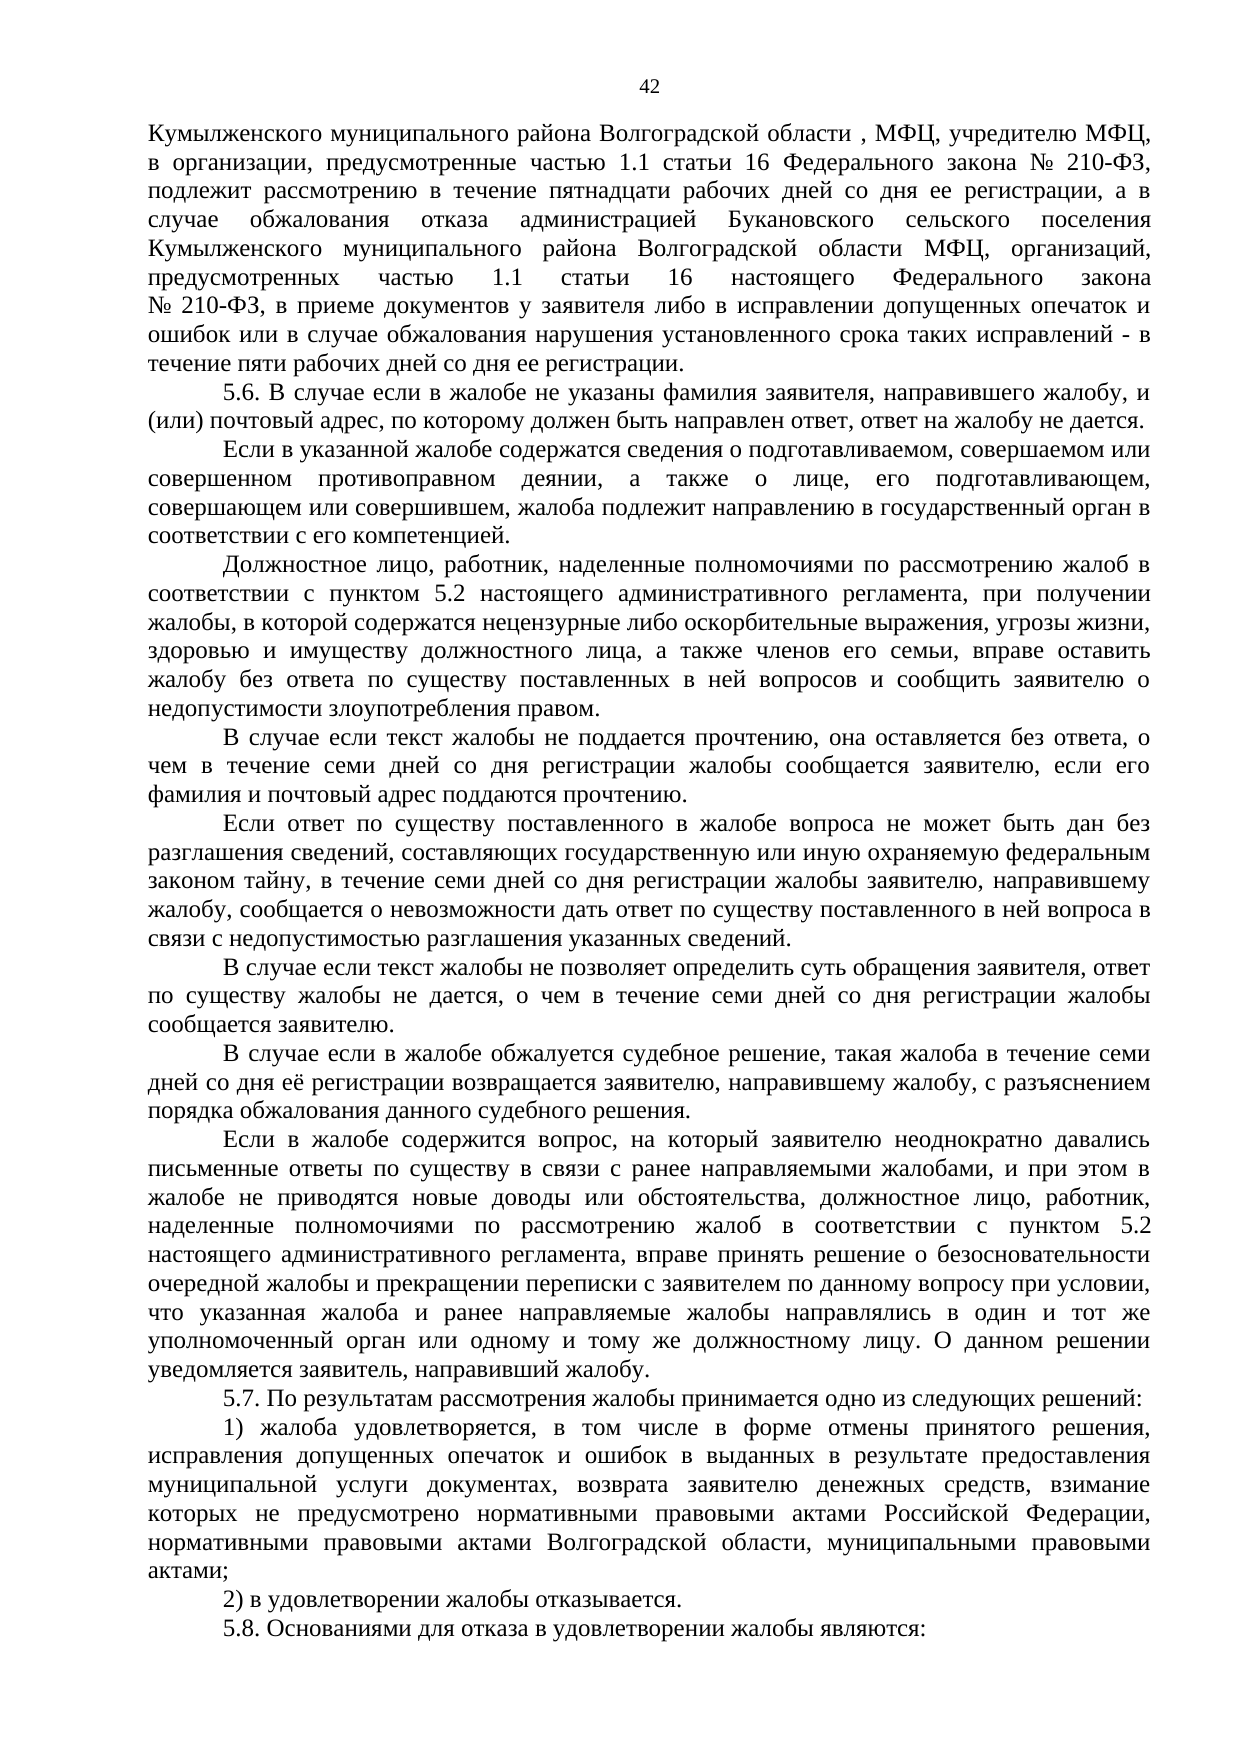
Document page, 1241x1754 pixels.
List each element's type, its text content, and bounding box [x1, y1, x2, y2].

text 5.6. В случае если в жалобе не указаны фамилия заявителя, направившего жалобу, и (или) почтовый адрес, по которому должен быть направлен ответ, ответ на жалобу не дается. [148, 377, 1152, 434]
text 1) жалоба удовлетворяется, в том числе в форме отмены принятого решения, исправления допущенных опечаток и ошибок в выданных в результате предоставления муниципальной услуги документах, возврата заявителю денежных средств, взимание которых не предусмотрено нормативными правовыми актами Российской Федерации, нормативными правовыми актами Волгоградской области, муниципальными правовыми актами; [148, 1412, 1152, 1584]
text 5.7. По результатам рассмотрения жалобы принимается одно из следующих решений: [148, 1383, 1153, 1412]
text В случае если в жалобе обжалуется судебное решение, такая жалоба в течение семи дней со дня её регистрации возвращается заявителю, направившему жалобу, с разъяснением порядка обжалования данного судебного решения. [148, 1038, 1152, 1124]
text В случае если текст жалобы не поддается прочтению, она оставляется без ответа, о чем в течение семи дней со дня регистрации жалобы сообщается заявителю, если его фамилия и почтовый адрес поддаются прочтению. [148, 722, 1152, 808]
text Если в указанной жалобе содержатся сведения о подготавливаемом, совершаемом или совершенном противоправном деянии, а также о лице, его подготавливающем, совершающем или совершившем, жалоба подлежит направлению в государственный орган в соответствии с его компетенцией. [148, 434, 1152, 549]
text 5.8. Основаниями для отказа в удовлетворении жалобы являются: [148, 1613, 1152, 1642]
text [148, 118, 1152, 377]
text 2) в удовлетворении жалобы отказывается. [148, 1584, 1152, 1613]
text В случае если текст жалобы не позволяет определить суть обращения заявителя, ответ по существу жалобы не дается, о чем в течение семи дней со дня регистрации жалобы сообщается заявителю. [148, 952, 1152, 1038]
text Если в жалобе содержится вопрос, на который заявителю неоднократно давались письменные ответы по существу в связи с ранее направляемыми жалобами, и при этом в жалобе не приводятся новые доводы или обстоятельства, должностное лицо, работник, наделенные полномочиями по рассмотрению жалоб в соответствии с пунктом 5.2 настоящего административного регламента, вправе принять решение о безосновательности очередной жалобы и прекращении переписки с заявителем по данному вопросу при условии, что указанная жалоба и ранее направляемые жалобы направлялись в один и тот же уполномоченный орган или одному и тому же должностному лицу. О данном решении уведомляется заявитель, направивший жалобу. [148, 1124, 1152, 1383]
text Если ответ по существу поставленного в жалобе вопроса не может быть дан без разглашения сведений, составляющих государственную или иную охраняемую федеральным законом тайну, в течение семи дней со дня регистрации жалобы заявителю, направившему жалобу, сообщается о невозможности дать ответ по существу поставленного в ней вопроса в связи с недопустимостью разглашения указанных сведений. [148, 808, 1152, 952]
text Должностное лицо, работник, наделенные полномочиями по рассмотрению жалоб в соответствии с пунктом 5.2 настоящего административного регламента, при получении жалобы, в которой содержатся нецензурные либо оскорбительные выражения, угрозы жизни, здоровью и имуществу должностного лица, а также членов его семьи, вправе оставить жалобу без ответа по существу поставленных в ней вопросов и сообщить заявителю о недопустимости злоупотребления правом. [148, 549, 1152, 722]
